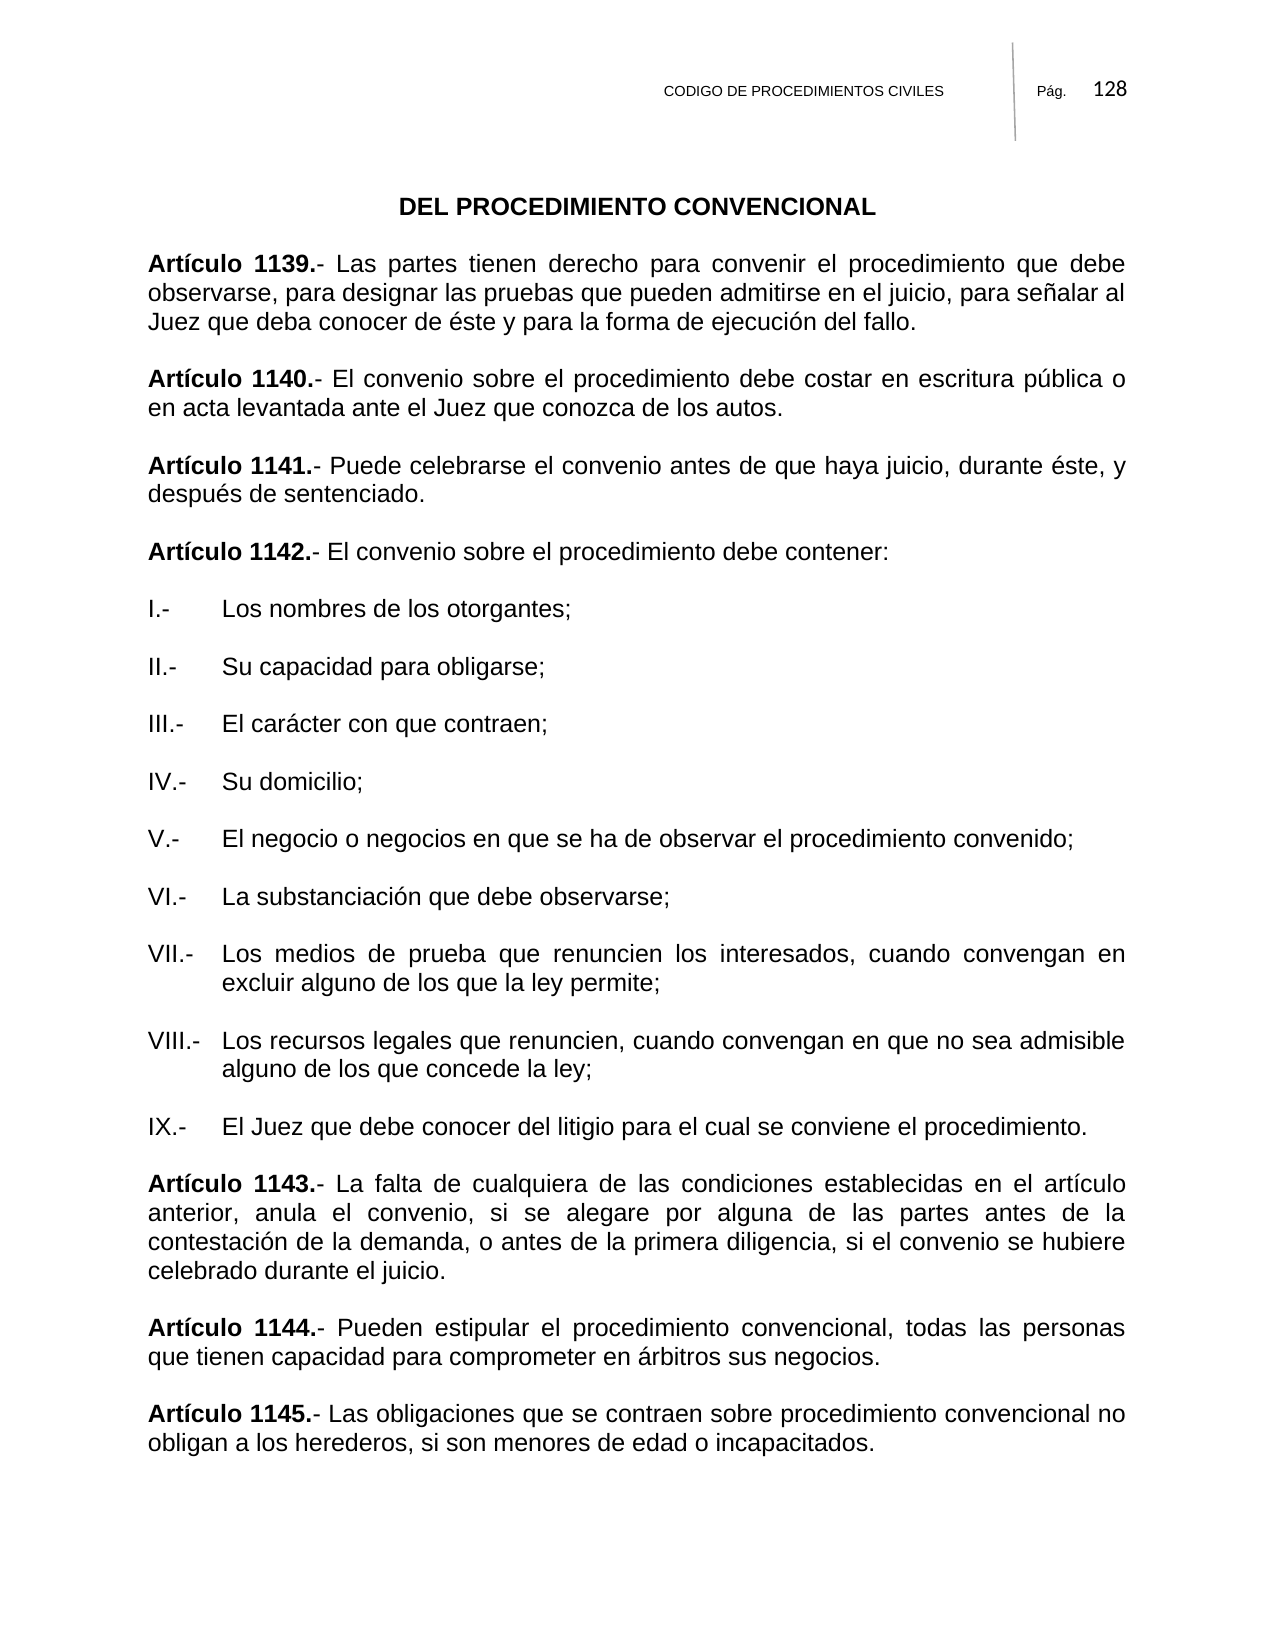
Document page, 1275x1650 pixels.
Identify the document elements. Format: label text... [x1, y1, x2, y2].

text Artículo 1139.- Las partes tienen derecho para convenir el procedimiento que debe observarse, para designar las pruebas que pueden admitirse en el juicio, para señalar al Juez que deba conocer de éste y para la forma de ejecución del fallo. [148, 249, 1127, 336]
text DEL PROCEDIMIENTO CONVENCIONAL [148, 192, 1127, 221]
text II.- Su capacidad para obligarse; [148, 652, 1127, 681]
text VI.- La substanciación que debe observarse; [148, 882, 1127, 911]
text V.- El negocio o negocios en que se ha de observar el procedimiento convenido; [148, 824, 1127, 853]
text IX.- El Juez que debe conocer del litigio para el cual se conviene el procedimiento. [148, 1112, 1127, 1141]
text Artículo 1140.- El convenio sobre el procedimiento debe costar en escritura pública o en acta levantada ante el Juez que conozca de los autos. [148, 364, 1127, 422]
text I.- Los nombres de los otorgantes; [148, 594, 1127, 623]
text IV.- Su domicilio; [148, 767, 1127, 796]
text Artículo 1144.- Pueden estipular el procedimiento convencional, todas las personas que tienen capacidad para comprometer en árbitros sus negocios. [148, 1313, 1127, 1371]
text Artículo 1142.- El convenio sobre el procedimiento debe contener: [148, 537, 1127, 566]
text Artículo 1143.- La falta de cualquiera de las condiciones establecidas en el artículo anterior, anula el convenio, si se alegare por alguna de las partes antes de la contestación de la demanda, o antes de la primera diligencia, si el convenio se hubiere celebrado durante el juicio. [148, 1169, 1127, 1284]
text III.- El carácter con que contraen; [148, 709, 1127, 738]
text Artículo 1141.- Puede celebrarse el convenio antes de que haya juicio, durante éste, y después de sentenciado. [148, 451, 1127, 508]
text VII.- Los medios de prueba que renuncien los interesados, cuando convengan en excluir alguno de los que la ley permite; [148, 939, 1127, 997]
text Artículo 1145.- Las obligaciones que se contraen sobre procedimiento convencional no obligan a los herederos, si son menores de edad o incapacitados. [148, 1399, 1127, 1457]
text VIII.- Los recursos legales que renuncien, cuando convengan en que no sea admisible alguno de los que concede la ley; [148, 1026, 1127, 1083]
